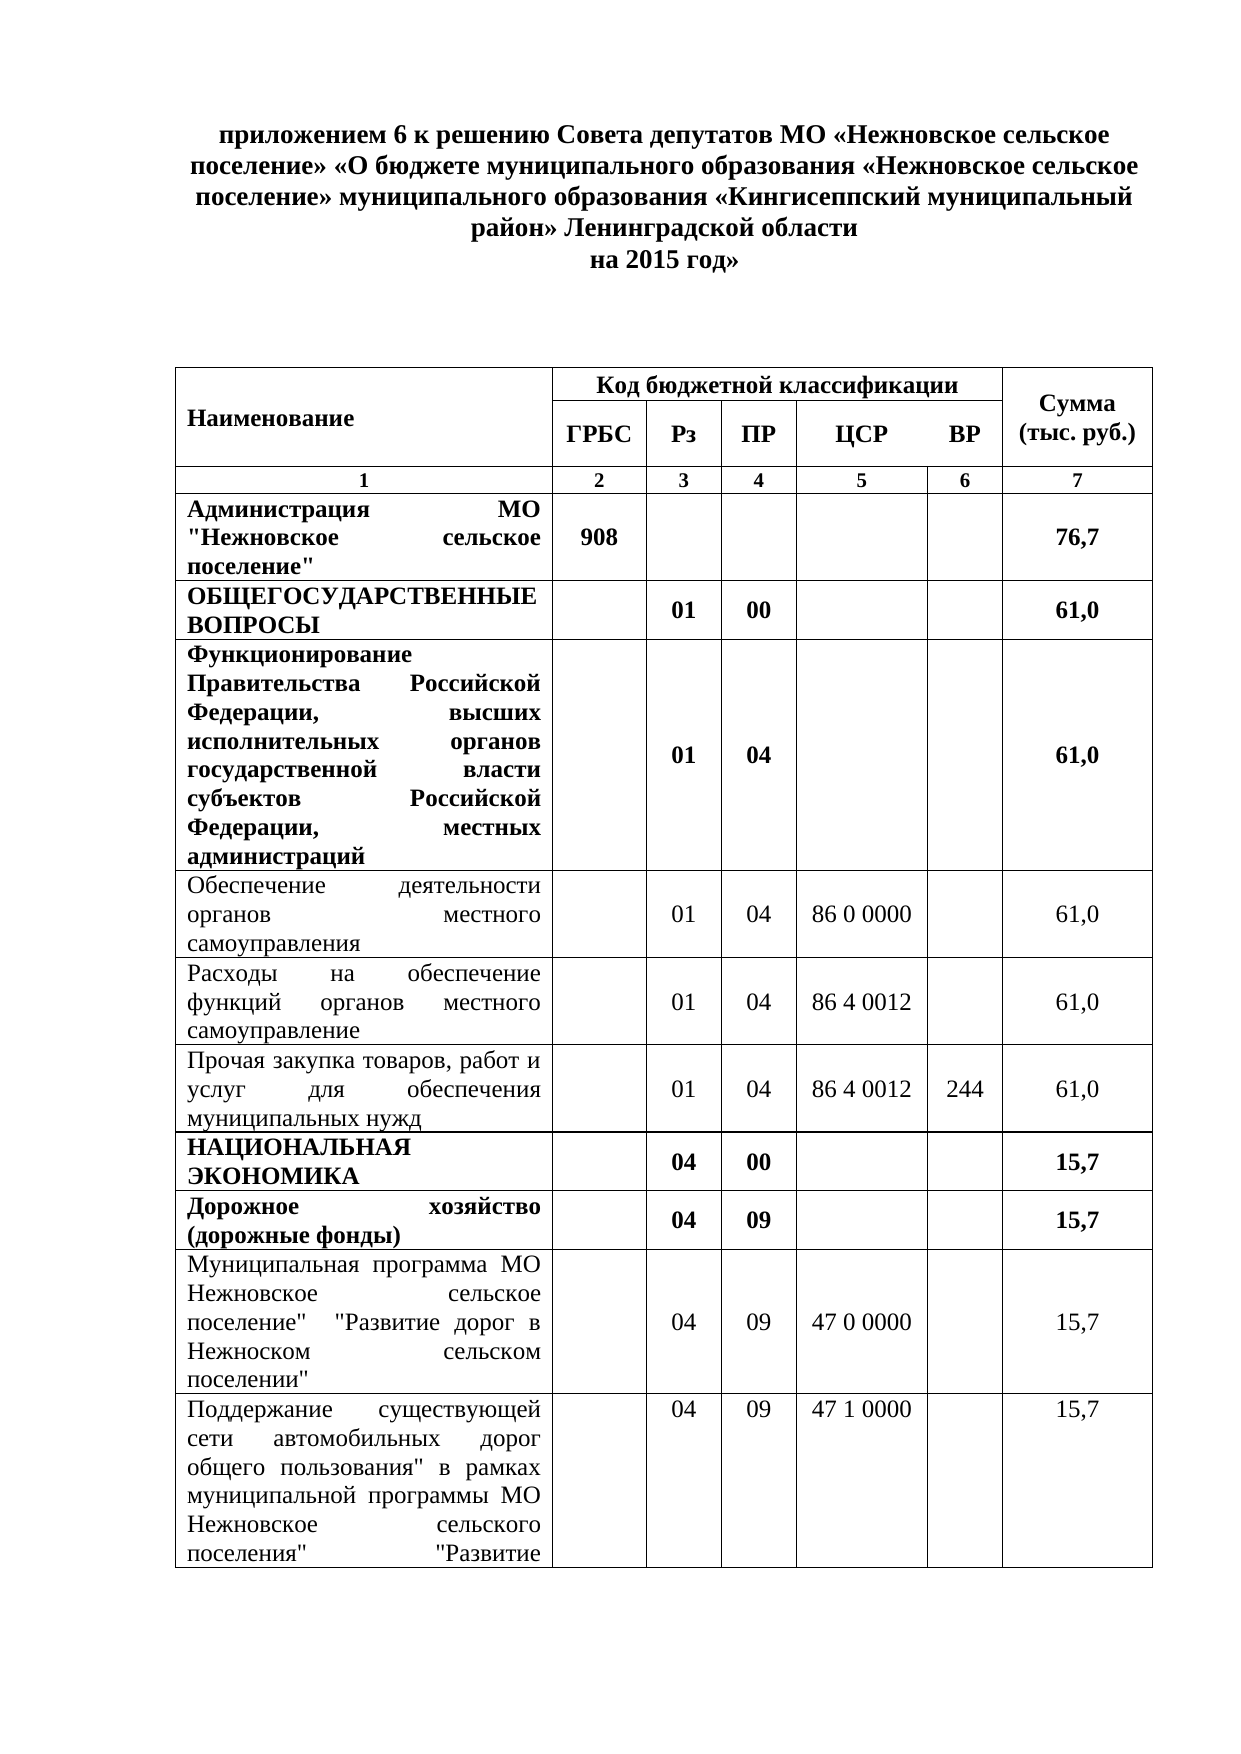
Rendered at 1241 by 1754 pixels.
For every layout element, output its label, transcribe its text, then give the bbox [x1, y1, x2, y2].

table_cell 01 [647, 871, 721, 957]
text на 2015 год» [177, 243, 1152, 274]
table_cell Администрация МО "Нежновское сельское поселение" [176, 494, 552, 580]
table_cell 09 [722, 1191, 796, 1248]
table_cell [722, 494, 796, 580]
table_cell 61,0 [1003, 958, 1152, 1044]
table_cell 01 [647, 640, 721, 869]
table_cell [928, 1133, 1002, 1190]
table_cell [928, 1191, 1002, 1248]
table_cell ГРБС [553, 401, 646, 466]
table_cell [553, 581, 646, 638]
table_cell [553, 1250, 646, 1393]
table_cell НАЦИОНАЛЬНАЯ ЭКОНОМИКА [176, 1133, 552, 1190]
table_cell [647, 494, 721, 580]
table_cell Расходы на обеспечение функций органов местного самоуправление [176, 958, 552, 1044]
table_cell 04 [647, 1250, 721, 1393]
table_cell 61,0 [1003, 581, 1152, 638]
table_cell 15,7 [1003, 1250, 1152, 1393]
table_cell 244 [928, 1045, 1002, 1131]
table_cell 04 [722, 1045, 796, 1131]
table_cell [553, 1191, 646, 1248]
table_cell 01 [647, 1045, 721, 1131]
table_cell 47 1 0000 [797, 1394, 927, 1567]
table_cell 61,0 [1003, 1045, 1152, 1131]
table_cell [928, 871, 1002, 957]
table_cell 15,7 [1003, 1133, 1152, 1190]
table_cell [928, 1250, 1002, 1393]
table_cell 01 [647, 958, 721, 1044]
table_cell [553, 1045, 646, 1131]
table_cell Дорожное хозяйство (дорожные фонды) [176, 1191, 552, 1248]
table_cell 04 [647, 1394, 721, 1567]
table_cell 86 4 0012 [797, 958, 927, 1044]
table_cell 04 [722, 640, 796, 869]
table_cell [928, 1394, 1002, 1567]
table_cell [797, 640, 927, 869]
table_cell [928, 494, 1002, 580]
table_cell Муниципальная программа МО Нежновское сельское поселение" "Развитие дорог в Нежноском сельском поселении" [176, 1250, 552, 1393]
table_cell 908 [553, 494, 646, 580]
table_cell [928, 581, 1002, 638]
table_cell 04 [647, 1191, 721, 1248]
table_cell 47 0 0000 [797, 1250, 927, 1393]
table_cell ВР [927, 401, 1002, 466]
table_cell 15,7 [1003, 1191, 1152, 1248]
table_cell [928, 640, 1002, 869]
table_cell 2 [553, 467, 646, 493]
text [177, 118, 1152, 243]
table_cell ОБЩЕГОСУДАРСТВЕННЫЕ ВОПРОСЫ [176, 581, 552, 638]
table_cell 86 0 0000 [797, 871, 927, 957]
table_cell Функционирование Правительства Российской Федерации, высших исполнительных органов государственной власти субъектов Российской Федерации, местных администраций [176, 640, 552, 869]
table_cell 00 [722, 1133, 796, 1190]
table_cell Обеспечение деятельности органов местного самоуправления [176, 871, 552, 957]
table_header Наименование [176, 368, 552, 466]
table_cell [797, 1191, 927, 1248]
table_cell 1 [176, 467, 552, 493]
table_cell [553, 871, 646, 957]
table_cell Рз [647, 401, 721, 466]
table_cell Прочая закупка товаров, работ и услуг для обеспечения муниципальных нужд [176, 1045, 552, 1131]
table_cell 04 [722, 871, 796, 957]
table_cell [176, 1394, 552, 1567]
table_cell [928, 958, 1002, 1044]
table_cell ЦСР [797, 401, 927, 466]
table_cell [797, 1133, 927, 1190]
table_cell 5 [797, 467, 927, 493]
table_cell 00 [722, 581, 796, 638]
table_cell 04 [647, 1133, 721, 1190]
table_cell [797, 494, 927, 580]
table_cell 61,0 [1003, 640, 1152, 869]
table_header Сумма (тыс. руб.) [1003, 368, 1152, 466]
table_cell 04 [722, 958, 796, 1044]
table_cell 4 [722, 467, 796, 493]
table_cell [553, 1133, 646, 1190]
table_cell [553, 640, 646, 869]
table_cell 7 [1003, 467, 1152, 493]
table_cell [553, 958, 646, 1044]
table_cell 76,7 [1003, 494, 1152, 580]
table_cell 09 [722, 1394, 796, 1567]
table_cell ПР [722, 401, 796, 466]
table_cell 3 [647, 467, 721, 493]
table_cell 61,0 [1003, 871, 1152, 957]
table_cell [553, 1394, 646, 1567]
table_cell 15,7 [1003, 1394, 1152, 1567]
table_cell 09 [722, 1250, 796, 1393]
table_cell 01 [647, 581, 721, 638]
table_header Код бюджетной классификации [553, 368, 1002, 400]
table_cell 86 4 0012 [797, 1045, 927, 1131]
table_cell [797, 581, 927, 638]
table_cell 6 [928, 467, 1002, 493]
